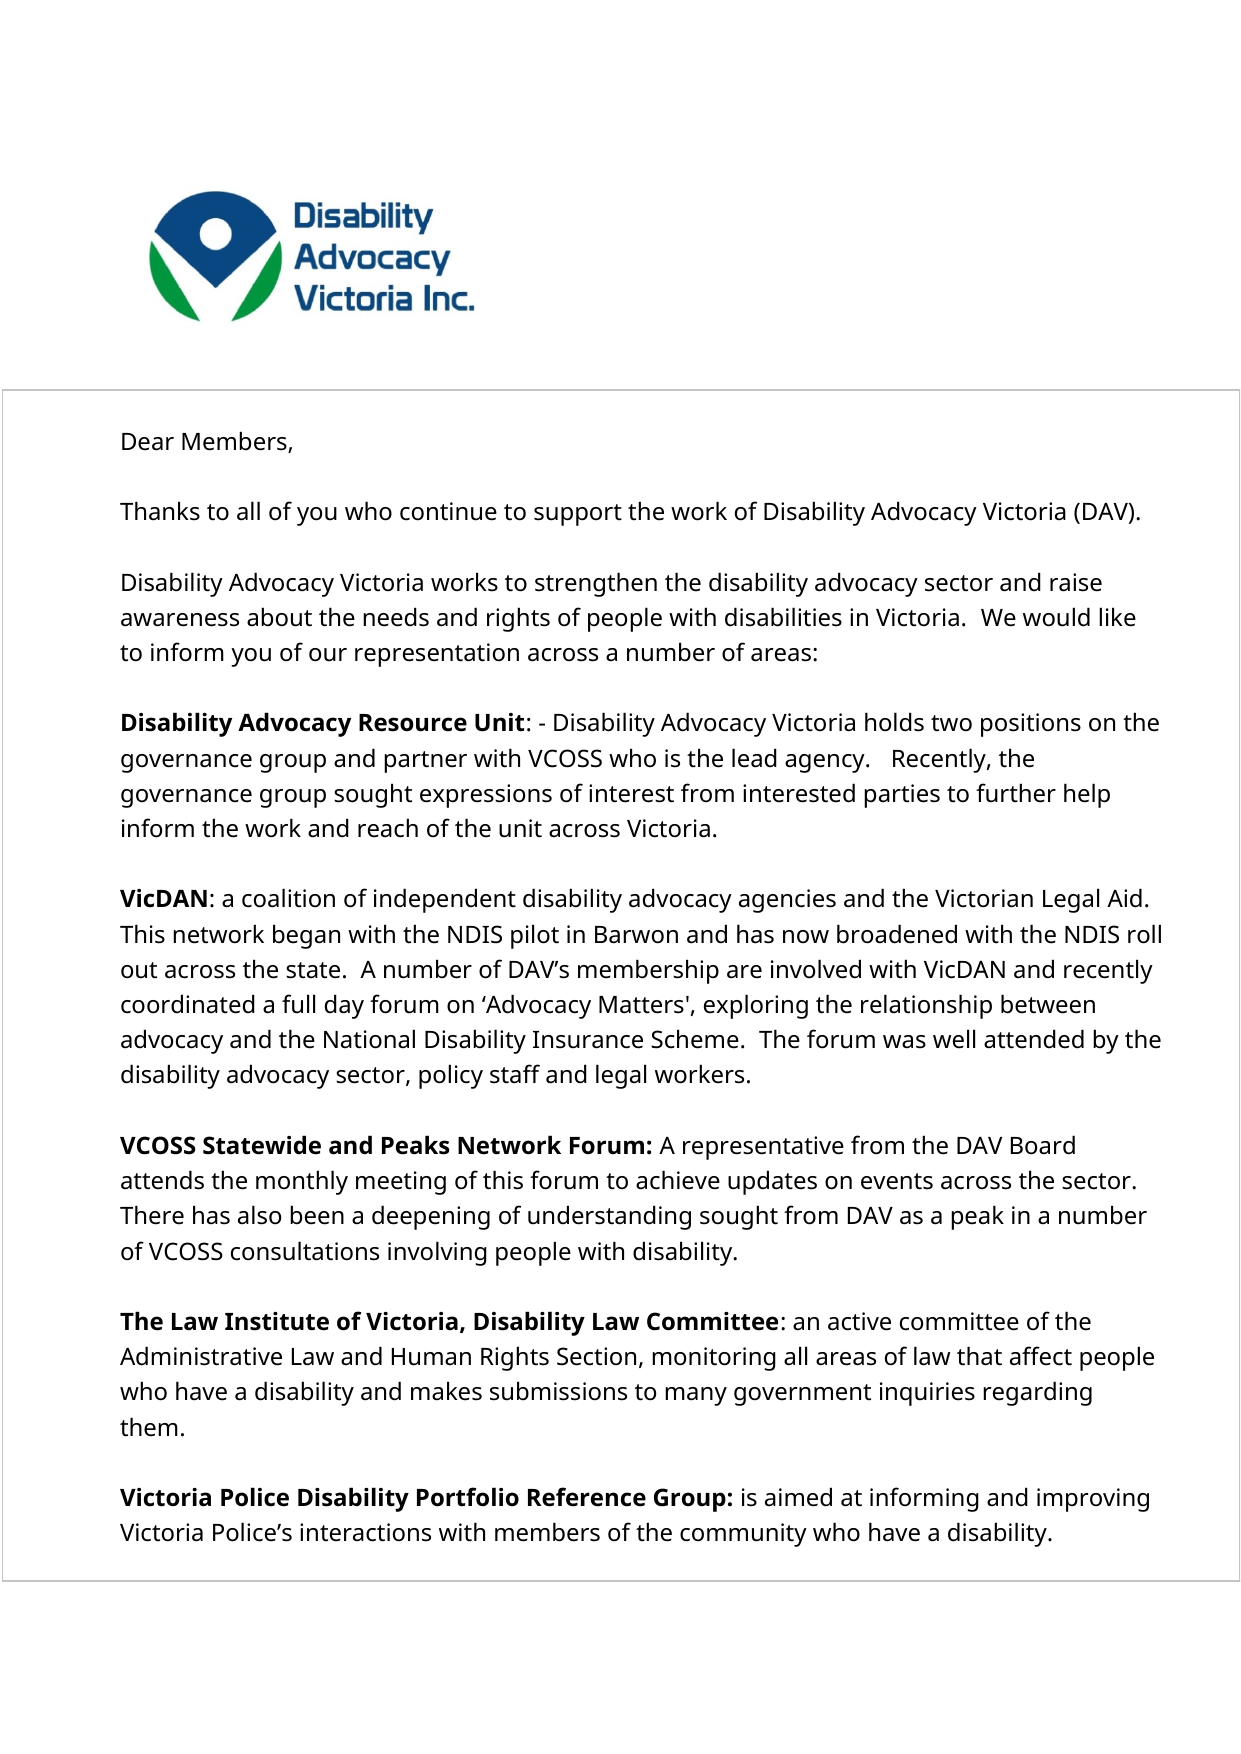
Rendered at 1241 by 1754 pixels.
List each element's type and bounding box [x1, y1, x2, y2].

table_header [3, 391, 1239, 1580]
picture [118, 152, 503, 359]
